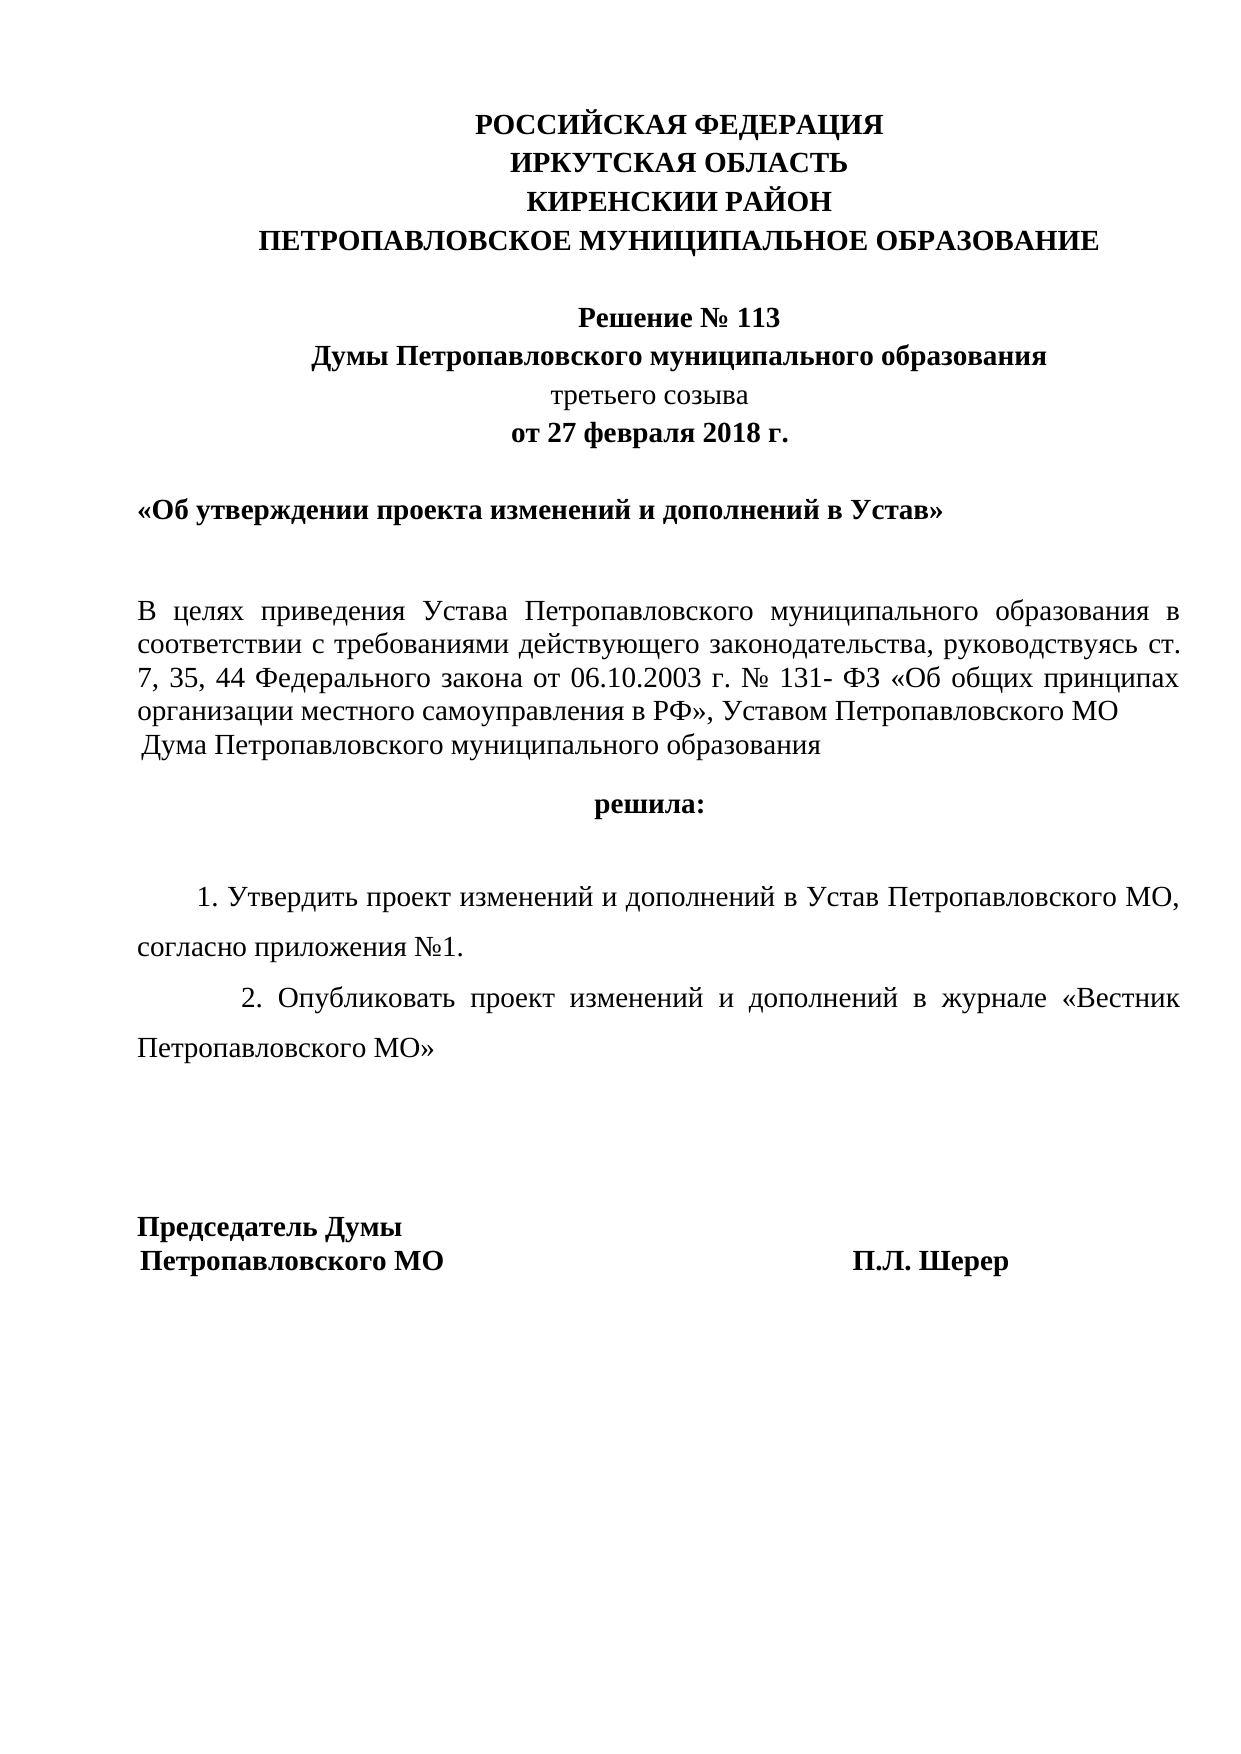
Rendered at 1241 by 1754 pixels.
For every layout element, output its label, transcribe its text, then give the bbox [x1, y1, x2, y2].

text КИРЕНСКИИ РАЙОН [118, 184, 1181, 218]
text 1. Утвердить проект изменений и дополнений в Устав Петропавловского МО, согласно приложения №1. [137, 879, 1181, 963]
text от 27 февраля 2018 г. [118, 415, 1181, 449]
text Петропавловского МО П.Л. Шерер [118, 1243, 1181, 1276]
text Думы Петропавловского муниципального образования [118, 338, 1181, 372]
text В целях приведения Устава Петропавловского муниципального образования в соответствии с требованиями действующего законодательства, руководствуясь ст. 7, 35, 44 Федерального закона от 06.10.2003 г. № 131- ФЗ «Об общих принципах организации местного самоуправления в РФ», Уставом Петропавловского МО [137, 593, 1181, 727]
text ПЕТРОПАВЛОВСКОЕ МУНИЦИПАЛЬНОЕ ОБРАЗОВАНИЕ [118, 223, 1181, 256]
text третьего созыва [118, 377, 1181, 410]
text решила: [118, 786, 1181, 820]
text Дума Петропавловского муниципального образования [118, 727, 1181, 760]
text Председатель Думы [137, 1209, 1181, 1243]
text 2. Опубликовать проект изменений и дополнений в журнале «Вестник Петропавловского МО» [137, 980, 1181, 1064]
text Решение № 113 [118, 300, 1181, 333]
text ИРКУТСКАЯ ОБЛАСТЬ [118, 146, 1181, 179]
text «Об утверждении проекта изменений и дополнений в Устав» [137, 492, 1181, 526]
text РОССИЙСКАЯ ФЕДЕРАЦИЯ [118, 107, 1181, 141]
